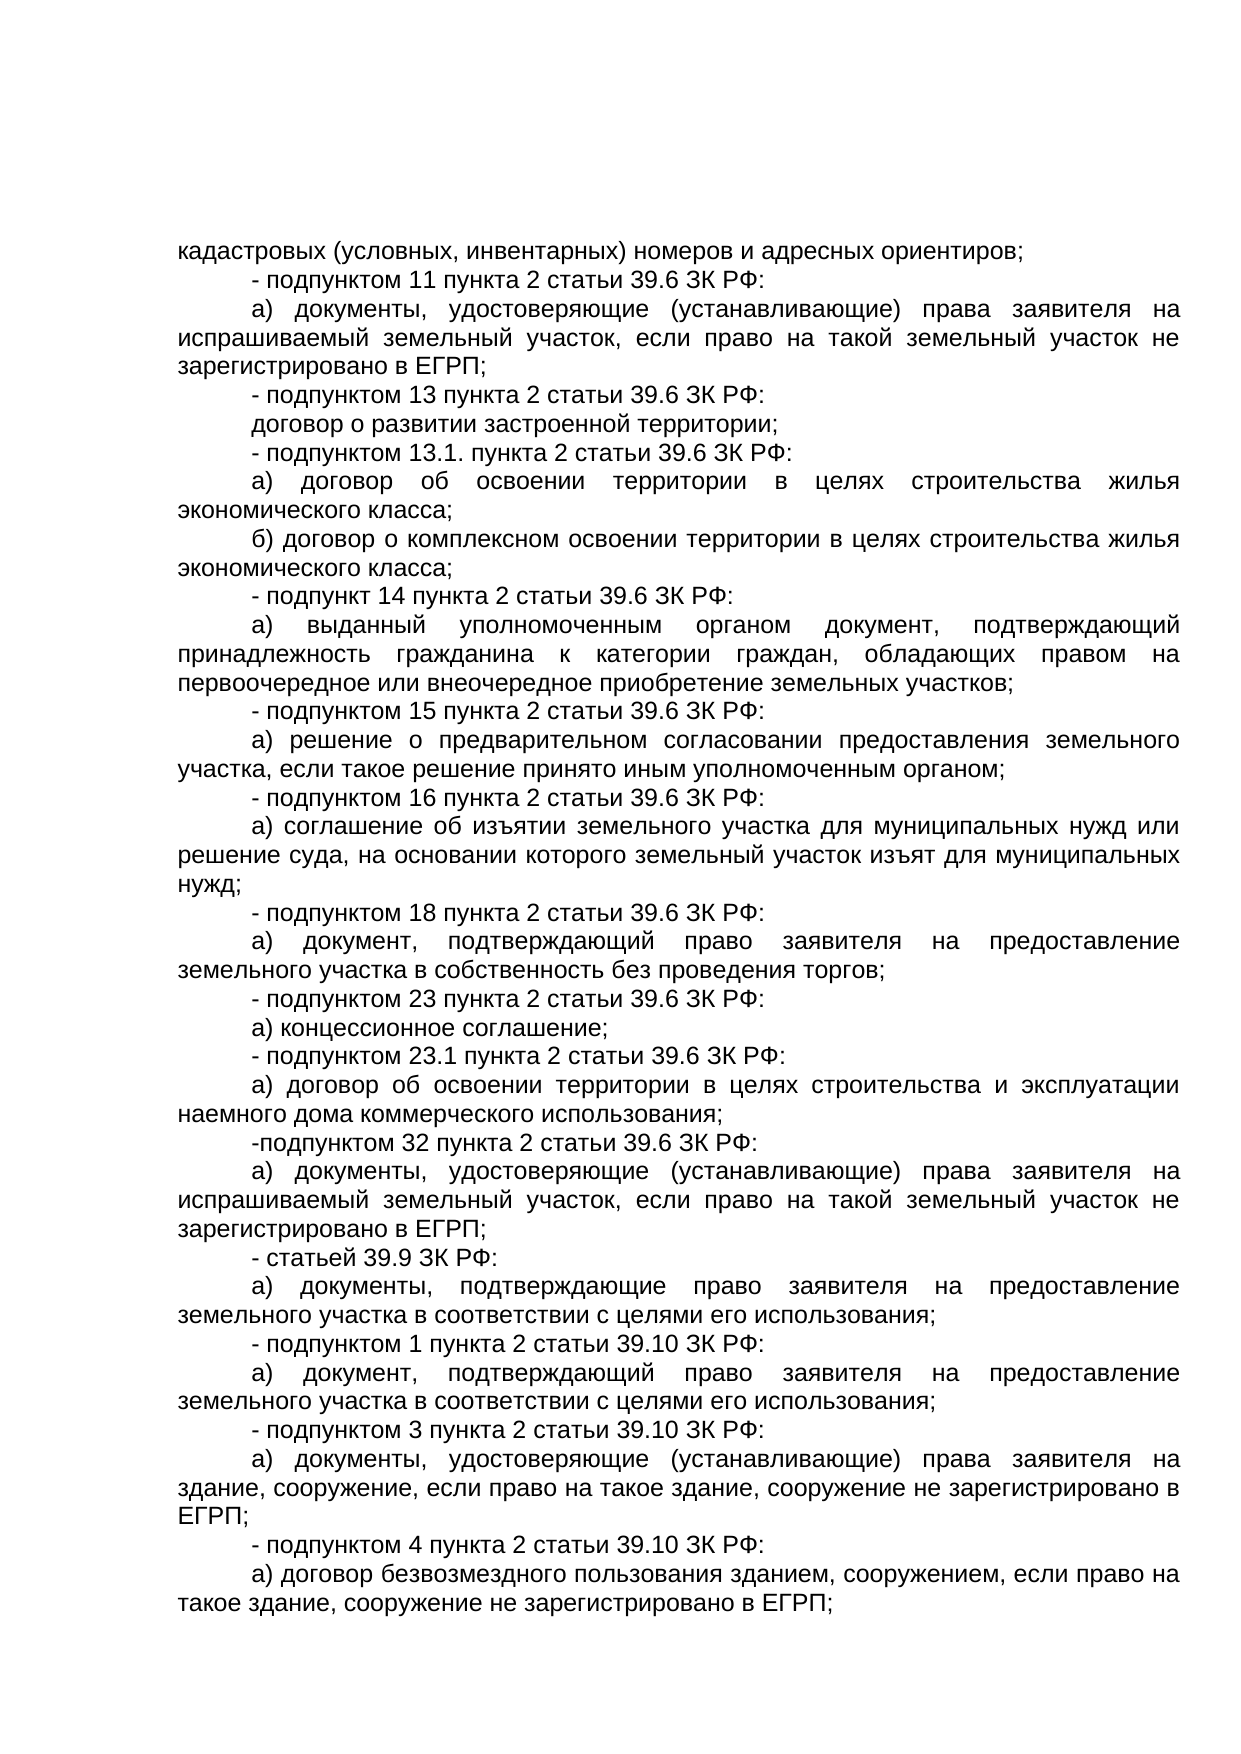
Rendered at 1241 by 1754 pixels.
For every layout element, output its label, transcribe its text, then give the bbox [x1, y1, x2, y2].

text а) документ, подтверждающий право заявителя на предоставление земельного участка в соответствии с целями его использования; [177, 1357, 1181, 1415]
text а) концессионное соглашение; [177, 1012, 1181, 1041]
text - подпунктом 4 пункта 2 статьи 39.10 ЗК РФ: [177, 1530, 1181, 1559]
text а) документ, подтверждающий право заявителя на предоставление земельного участка в собственность без проведения торгов; [177, 926, 1181, 984]
text а) соглашение об изъятии земельного участка для муниципальных нужд или решение суда, на основании которого земельный участок изъят для муниципальных нужд; [177, 811, 1181, 897]
text б) договор о комплексном освоении территории в целях строительства жилья экономического класса; [177, 524, 1181, 581]
text - подпунктом 23 пункта 2 статьи 39.6 ЗК РФ: [177, 984, 1181, 1012]
text а) решение о предварительном согласовании предоставления земельного участка, если такое решение принято иным уполномоченным органом; [177, 725, 1181, 782]
text - статьей 39.9 ЗК РФ: [177, 1242, 1181, 1271]
text - подпункт 14 пункта 2 статьи 39.6 ЗК РФ: [177, 581, 1181, 610]
text а) договор безвозмездного пользования зданием, сооружением, если право на такое здание, сооружение не зарегистрировано в ЕГРП; [177, 1559, 1181, 1616]
text - подпунктом 23.1 пункта 2 статьи 39.6 ЗК РФ: [177, 1041, 1181, 1070]
text - подпунктом 3 пункта 2 статьи 39.10 ЗК РФ: [177, 1415, 1181, 1444]
text а) договор об освоении территории в целях строительства и эксплуатации наемного дома коммерческого использования; [177, 1070, 1181, 1127]
text а) документы, удостоверяющие (устанавливающие) права заявителя на испрашиваемый земельный участок, если право на такой земельный участок не зарегистрировано в ЕГРП; [177, 294, 1181, 380]
text договор о развитии застроенной территории; [177, 409, 1181, 437]
text - подпунктом 18 пункта 2 статьи 39.6 ЗК РФ: [177, 897, 1181, 926]
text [177, 236, 1181, 265]
text - подпунктом 1 пункта 2 статьи 39.10 ЗК РФ: [177, 1329, 1181, 1357]
text а) документы, подтверждающие право заявителя на предоставление земельного участка в соответствии с целями его использования; [177, 1271, 1181, 1329]
text -подпунктом 32 пункта 2 статьи 39.6 ЗК РФ: [177, 1127, 1181, 1156]
text - подпунктом 16 пункта 2 статьи 39.6 ЗК РФ: [177, 782, 1181, 811]
text - подпунктом 15 пункта 2 статьи 39.6 ЗК РФ: [177, 696, 1181, 725]
text а) документы, удостоверяющие (устанавливающие) права заявителя на испрашиваемый земельный участок, если право на такой земельный участок не зарегистрировано в ЕГРП; [177, 1156, 1181, 1242]
text а) выданный уполномоченным органом документ, подтверждающий принадлежность гражданина к категории граждан, обладающих правом на первоочередное или внеочередное приобретение земельных участков; [177, 610, 1181, 696]
text - подпунктом 13.1. пункта 2 статьи 39.6 ЗК РФ: [177, 437, 1181, 466]
text - подпунктом 13 пункта 2 статьи 39.6 ЗК РФ: [177, 380, 1181, 409]
text - подпунктом 11 пункта 2 статьи 39.6 ЗК РФ: [177, 265, 1181, 294]
text а) договор об освоении территории в целях строительства жилья экономического класса; [177, 466, 1181, 524]
text а) документы, удостоверяющие (устанавливающие) права заявителя на здание, сооружение, если право на такое здание, сооружение не зарегистрировано в ЕГРП; [177, 1444, 1181, 1530]
